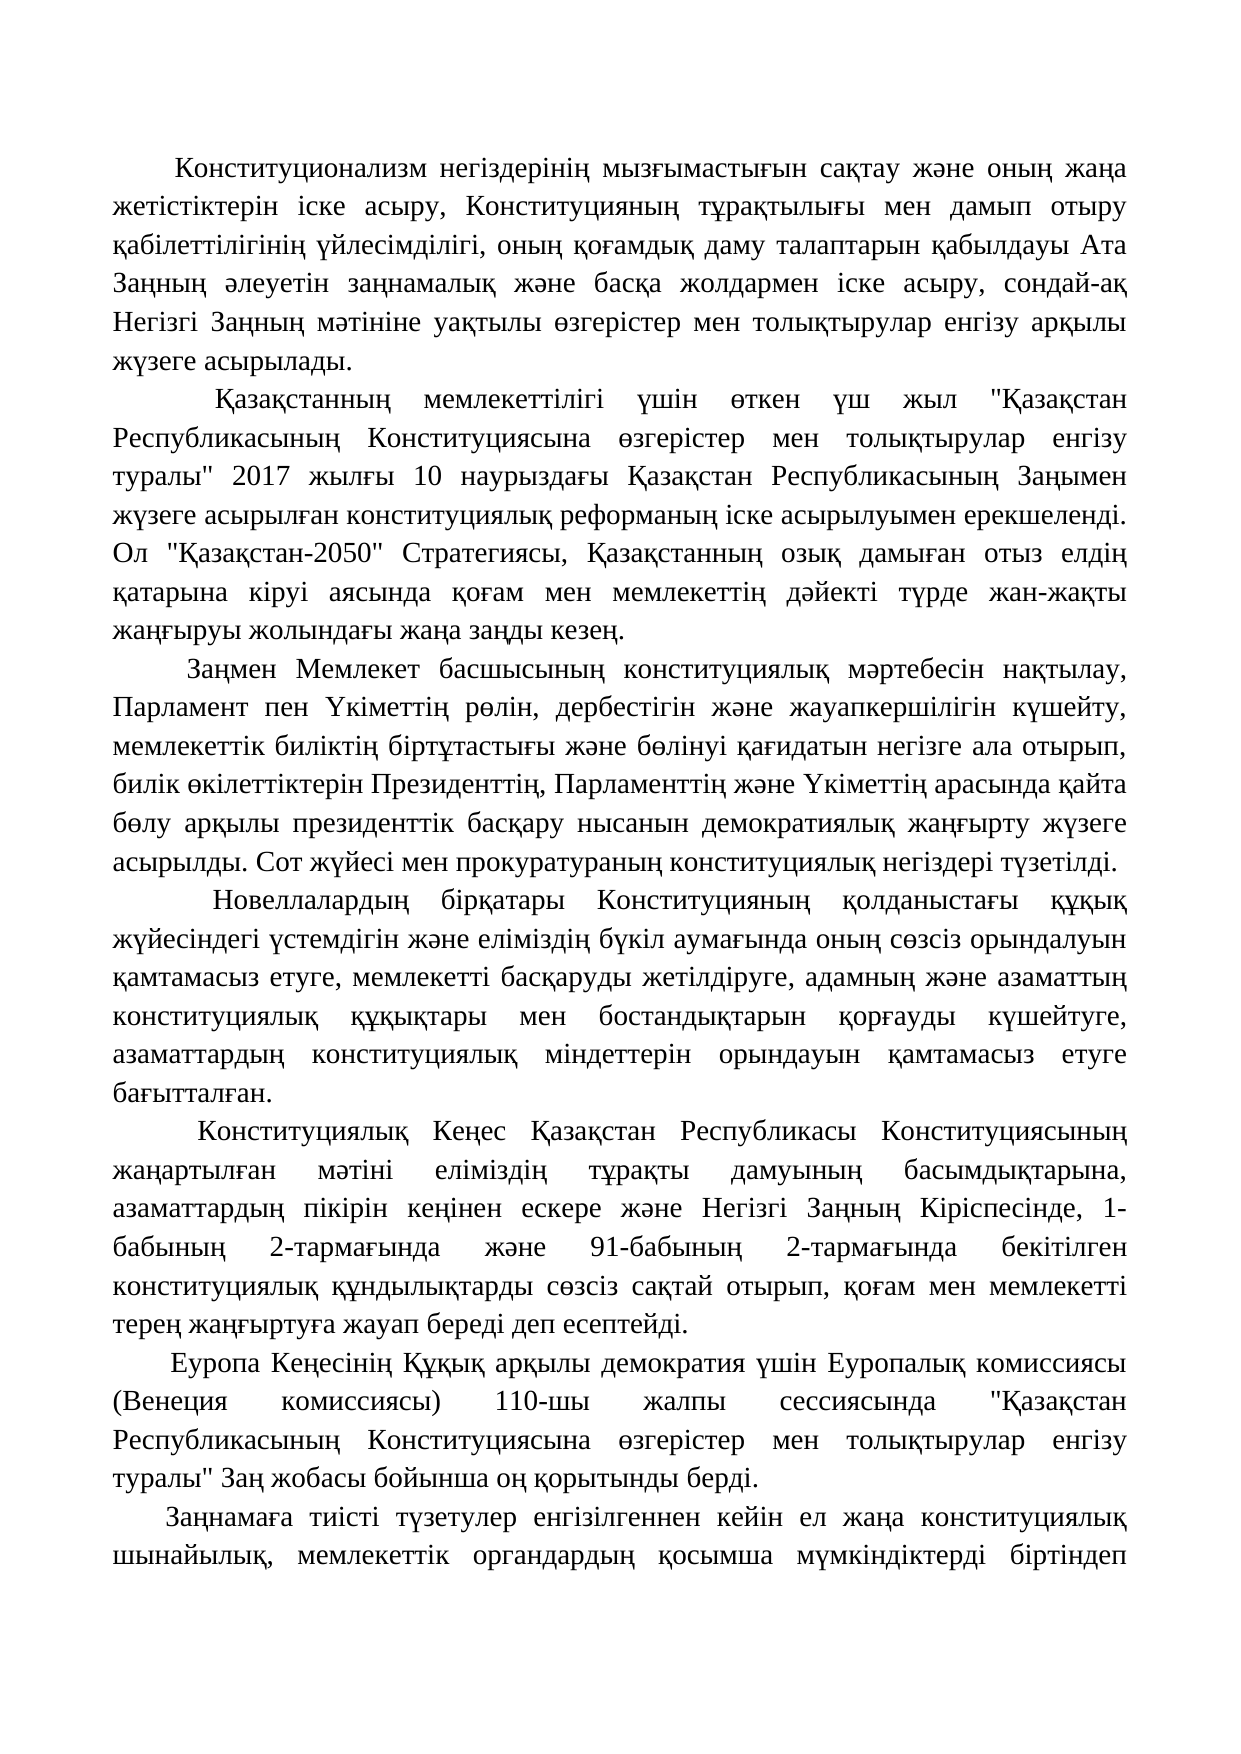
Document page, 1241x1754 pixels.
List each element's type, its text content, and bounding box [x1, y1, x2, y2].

text Қазақстанның мемлекеттілігі үшін өткен үш жыл "Қазақстан Республикасының Конституциясына өзгерістер мен толықтырулар енгізу туралы" 2017 жылғы 10 наурыздағы Қазақстан Республикасының Заңымен жүзеге асырылған конституциялық реформаның іске асырылуымен ерекшеленді. Ол "Қазақстан-2050" Стратегиясы, Қазақстанның озық дамыған отыз елдің қатарына кіруі аясында қоғам мен мемлекеттің дәйекті түрде жан-жақты жаңғыруы жолындағы жаңа заңды кезең. [112, 381, 1128, 646]
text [112, 1499, 1128, 1571]
text Заңмен Мемлекет басшысының конституциялық мәртебесін нақтылау, Парламент пен Үкіметтің рөлін, дербестігін және жауапкершілігін күшейту, мемлекеттік биліктің біртұтастығы және бөлінуі қағидатын негізге ала отырып, билік өкілеттіктерін Президенттің, Парламенттің және Үкіметтің арасында қайта бөлу арқылы президенттік басқару нысанын демократиялық жаңғырту жүзеге асырылды. Сот жүйесі мен прокуратураның конституциялық негіздері түзетілді. [112, 651, 1128, 877]
text Конституциялық Кеңес Қазақстан Республикасы Конституциясының жаңартылған мәтіні еліміздің тұрақты дамуының басымдықтарына, азаматтардың пікірін кеңінен ескере және Негізгі Заңның Кіріспесінде, 1-бабының 2-тармағында және 91-бабының 2-тармағында бекітілген конституциялық құндылықтарды сөзсіз сақтай отырып, қоғам мен мемлекетті терең жаңғыртуға жауап береді деп есептейді. [112, 1113, 1128, 1340]
text Еуропа Кеңесінің Құқық арқылы демократия үшін Еуропалық комиссиясы (Венеция комиссиясы) 110-шы жалпы сессиясында "Қазақстан Республикасының Конституциясына өзгерістер мен толықтырулар енгізу туралы" Заң жобасы бойынша оң қорытынды берді. [112, 1345, 1128, 1494]
text Новеллалардың бірқатары Конституцияның қолданыстағы құқық жүйесіндегі үстемдігін және еліміздің бүкіл аумағында оның сөзсіз орындалуын қамтамасыз етуге, мемлекетті басқаруды жетілдіруге, адамның және азаматтың конституциялық құқықтары мен бостандықтарын қорғауды күшейтуге, азаматтардың конституциялық міндеттерін орындауын қамтамасыз етуге бағытталған. [112, 882, 1128, 1108]
text Конституционализм негіздерінің мызғымастығын сақтау және оның жаңа жетістіктерін іске асыру, Конституцияның тұрақтылығы мен дамып отыру қабілеттілігінің үйлесімділігі, оның қоғамдық даму талаптарын қабылдауы Ата Заңның әлеуетін заңнамалық және басқа жолдармен іске асыру, сондай-ақ Негізгі Заңның мәтініне уақтылы өзгерістер мен толықтырулар енгізу арқылы жүзеге асырылады. [112, 150, 1128, 376]
